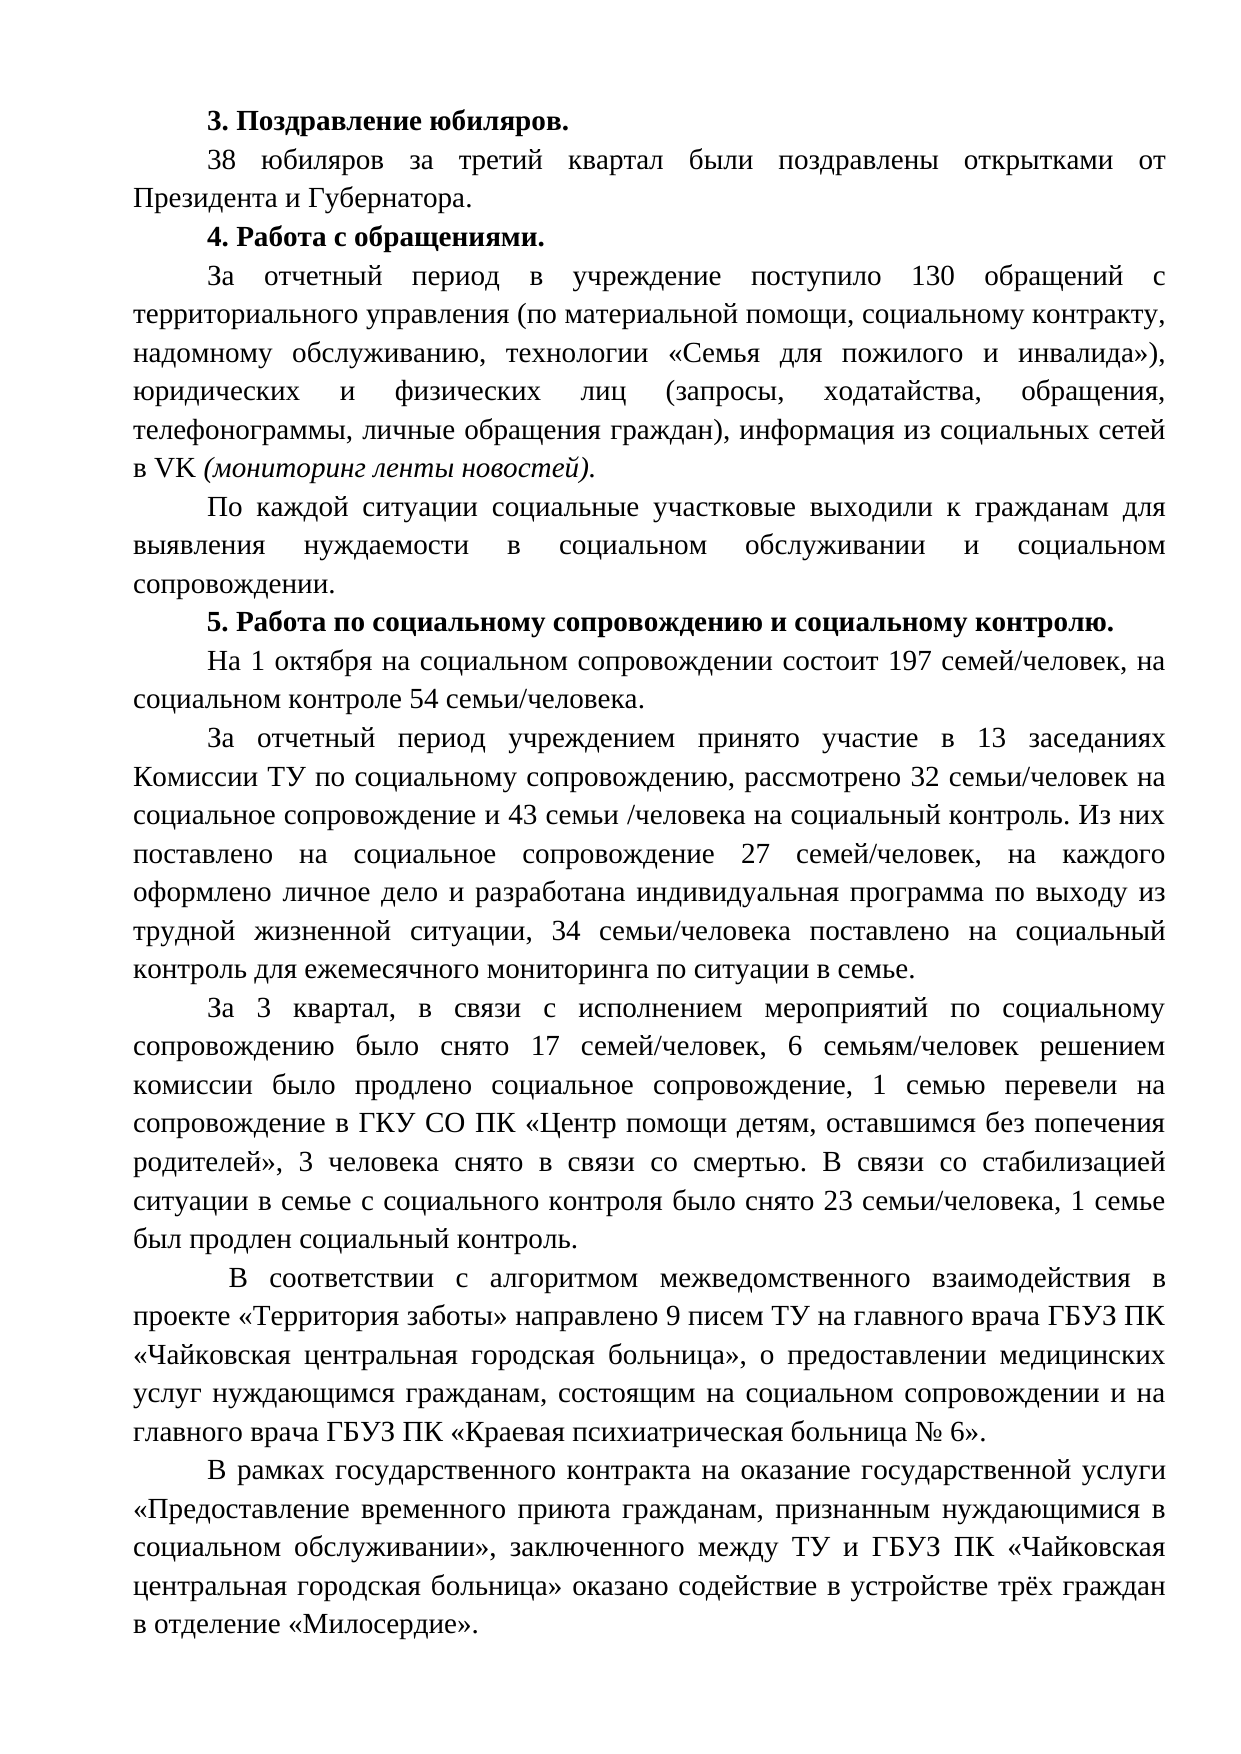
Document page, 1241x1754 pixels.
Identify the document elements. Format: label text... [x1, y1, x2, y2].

text 3. Поздравление юбиляров. [133, 103, 1167, 137]
text 4. Работа с обращениями. [133, 219, 1167, 253]
text 38 юбиляров за третий квартал были поздравлены открытками от Президента и Губернатора. [133, 142, 1167, 214]
text В рамках государственного контракта на оказание государственной услуги «Предоставление временного приюта гражданам, признанным нуждающимися в социальном обслуживании», заключенного между ТУ и ГБУЗ ПК «Чайковская центральная городская больница» оказано содействие в устройстве трёх граждан в отделение «Милосердие». [133, 1452, 1167, 1640]
text На 1 октября на социальном сопровождении состоит 197 семей/человек, на социальном контроле 54 семьи/человека. [133, 643, 1167, 715]
text В соответствии с алгоритмом межведомственного взаимодействия в проекте «Территория заботы» направлено 9 писем ТУ на главного врача ГБУЗ ПК «Чайковская центральная городская больница», о предоставлении медицинских услуг нуждающимся гражданам, состоящим на социальном сопровождении и на главного врача ГБУЗ ПК «Краевая психиатрическая больница № 6». [133, 1260, 1167, 1447]
text 5. Работа по социальному сопровождению и социальному контролю. [133, 604, 1167, 638]
text За 3 квартал, в связи с исполнением мероприятий по социальному сопровождению было снято 17 семей/человек, 6 семьям/человек решением комиссии было продлено социальное сопровождение, 1 семью перевели на сопровождение в ГКУ СО ПК «Центр помощи детям, оставшимся без попечения родителей», 3 человека снято в связи со смертью. В связи со стабилизацией ситуации в семье с социального контроля было снято 23 семьи/человека, 1 семье был продлен социальный контроль. [133, 990, 1167, 1255]
text За отчетный период в учреждение поступило 130 обращений с территориального управления (по материальной помощи, социальному контракту, надомному обслуживанию, технологии «Семья для пожилого и инвалида»), юридических и физических лиц (запросы, ходатайства, обращения, телефонограммы, личные обращения граждан), информация из социальных сетей в VK (мониторинг ленты новостей). [133, 258, 1167, 484]
text По каждой ситуации социальные участковые выходили к гражданам для выявления нуждаемости в социальном обслуживании и социальном сопровождении. [133, 489, 1167, 599]
text За отчетный период учреждением принято участие в 13 заседаниях Комиссии ТУ по социальному сопровождению, рассмотрено 32 семьи/человек на социальное сопровождение и 43 семьи /человека на социальный контроль. Из них поставлено на социальное сопровождение 27 семей/человек, на каждого оформлено личное дело и разработана индивидуальная программа по выходу из трудной жизненной ситуации, 34 семьи/человека поставлено на социальный контроль для ежемесячного мониторинга по ситуации в семье. [133, 720, 1167, 985]
